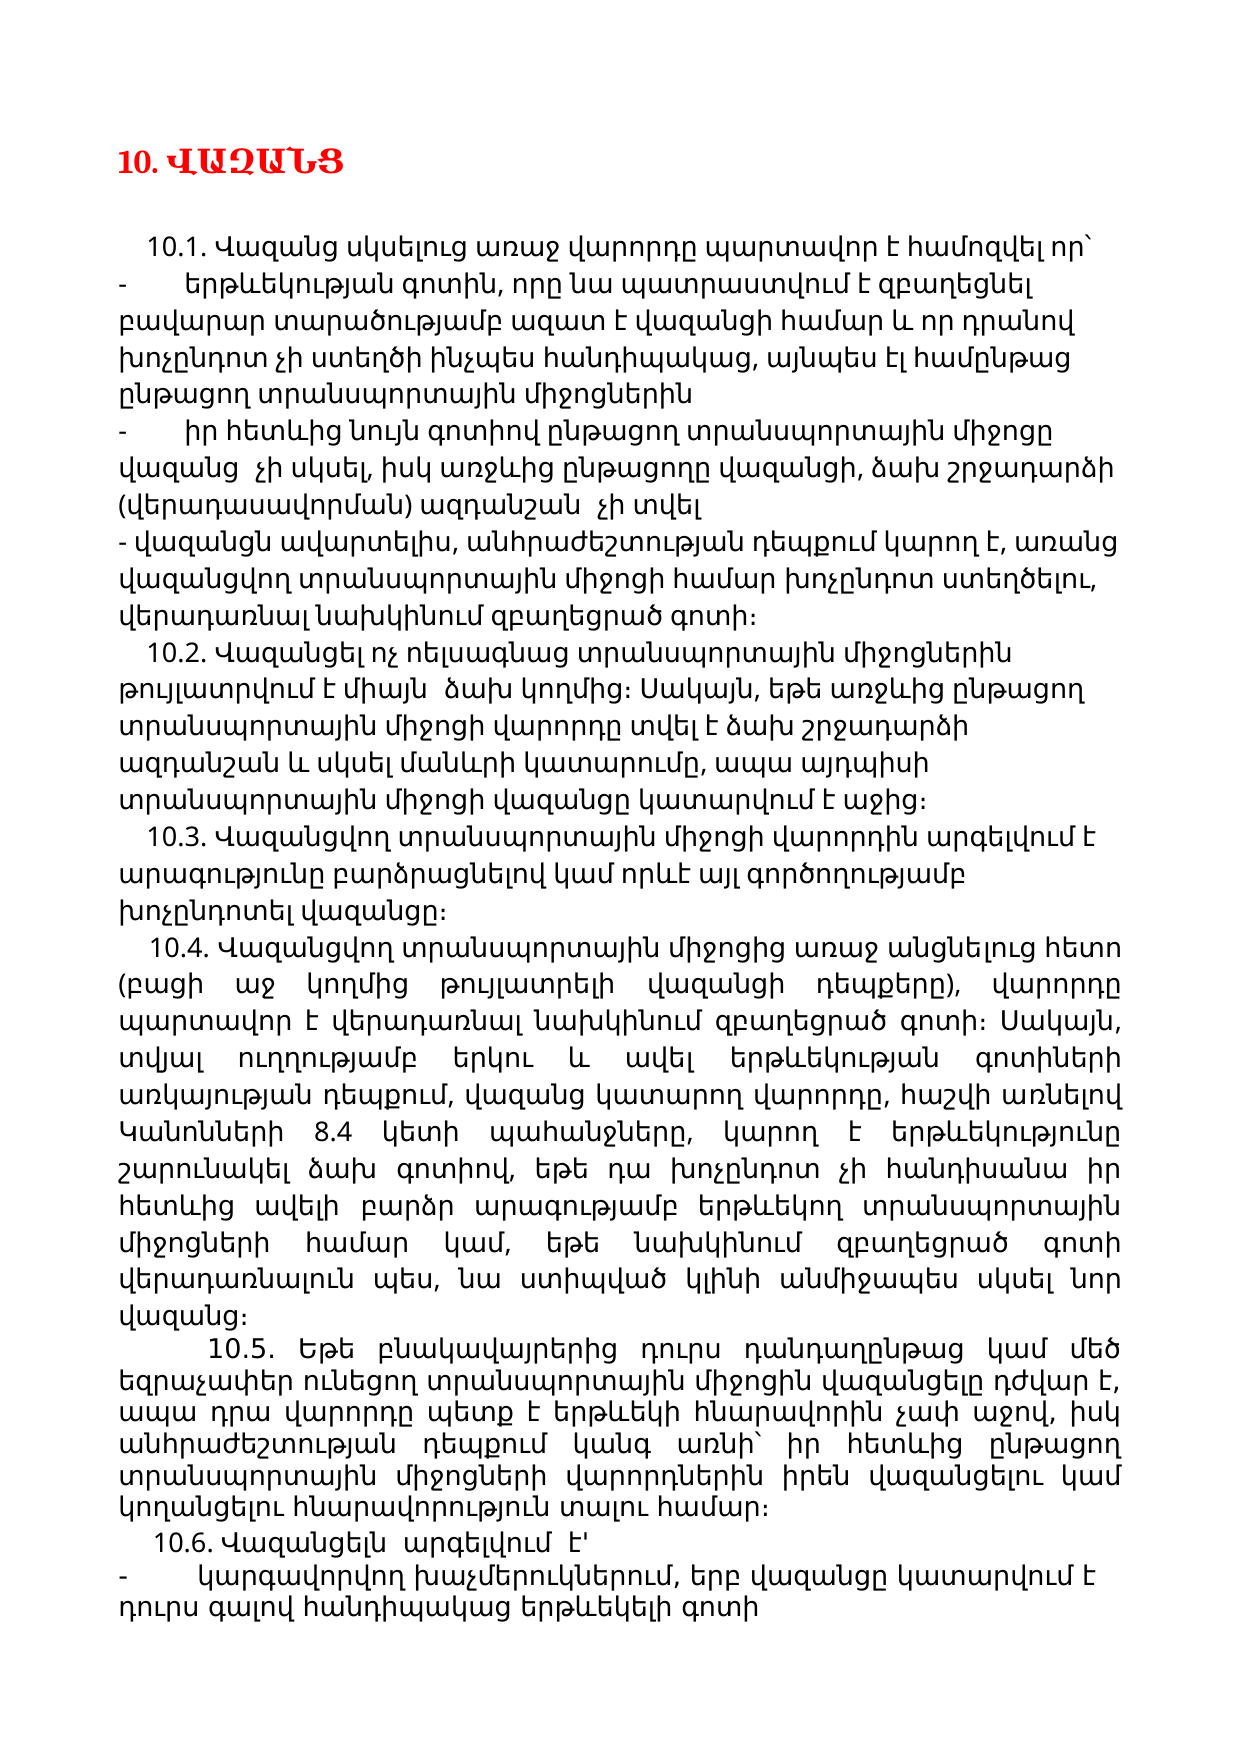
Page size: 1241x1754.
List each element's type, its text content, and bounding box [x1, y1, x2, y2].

list երթևեկության գոտին, որը նա պատրաստվում է զբաղեցնել բավարար տարածությամբ ազատ է վազանցի համար և որ դրանով խոչընդոտ չի ստեղծի ինչպես հանդիպակաց, այնպես էլ համընթաց ընթացող տրանսպորտային միջոցներին [118, 264, 1122, 412]
text 10.6. Վազանցելն արգելվում է' [118, 1523, 1122, 1560]
list կարգավորվող խաչմերուկներում, երբ վազանցը կատարվում է դուրս գալով հանդիպակաց երթևեկելի գոտի [118, 1560, 1122, 1623]
list իր հետևից նույն գոտիով ընթացող տրանսպորտային միջոցը վազանց չի սկսել, իսկ առջևից ընթացողը վազանցի, ձախ շրջադարձի (վերադասավորման) ազդանշան չի տվել [118, 412, 1122, 522]
text 10.5. Եթե բնակավայրերից դուրս դանդաղընթաց կամ մեծ եզրաչափեր ունեցող տրանսպորտային միջոցին վազանցելը դժվար է, ապա դրա վարորդը պետք է երթևեկի հնարավորին չափ աջով, իսկ անհրաժեշտության դեպքում կանգ առնի՝ իր հետևից ընթացող տրանսպորտային միջոցների վարորդներին իրեն վազանցելու կամ կողանցելու հնարավորություն տալու համար։ [118, 1334, 1122, 1523]
subtitle 10. ՎԱԶԱՆՑ [118, 143, 1122, 181]
text 10.1. Վազանց սկսելուց առաջ վարորդը պարտավոր է համոզվել որ՝ [118, 227, 1122, 264]
text 10.4. Վազանցվող տրանսպորտային միջոցից առաջ անցնելուց հետո (բացի աջ կողմից թույլատրելի վազանցի դեպքերը), վարորդը պարտավոր է վերադառնալ նախկինում զբաղեցրած գոտի։ Սակայն, տվյալ ուղղությամբ երկու և ավել երթևեկության գոտիների առկայության դեպքում, վազանց կատարող վարորդը, հաշվի առնելով Կանոնների 8.4 կետի պահանջները, կարող է երթևեկությունը շարունակել ձախ գոտիով, եթե դա խոչընդոտ չի հանդիսանա իր հետևից ավելի բարձր արագությամբ երթևեկող տրանսպորտային միջոցների համար կամ, եթե նախկինում զբաղեցրած գոտի վերադառնալուն պես, նա ստիպված կլինի անմիջապես սկսել նոր վազանց։ [118, 928, 1122, 1334]
text 10.3. Վազանցվող տրանսպորտային միջոցի վարորդին արգելվում է արագությունը բարձրացնելով կամ որևէ այլ գործողությամբ խոչընդոտել վազանցը։ [118, 817, 1122, 928]
text 10.2. Վազանցել ոչ ոելսագնաց տրանսպորտային միջոցներին թույլատրվում է միայն ձախ կողմից։ Սակայն, եթե առջևից ընթացող տրանսպորտային միջոցի վարորդը տվել է ձախ շրջադարձի ազդանշան և սկսել մանևրի կատարումը, ապա այդպիսի տրանսպորտային միջոցի վազանցը կատարվում է աջից։ [118, 633, 1122, 817]
text - վազանցն ավարտելիս, անհրաժեշտության դեպքում կարող է, առանց վազանցվող տրանսպորտային միջոցի համար խոչընդոտ ստեղծելու, վերադառնալ նախկինում զբաղեցրած գոտի։ [118, 522, 1122, 633]
